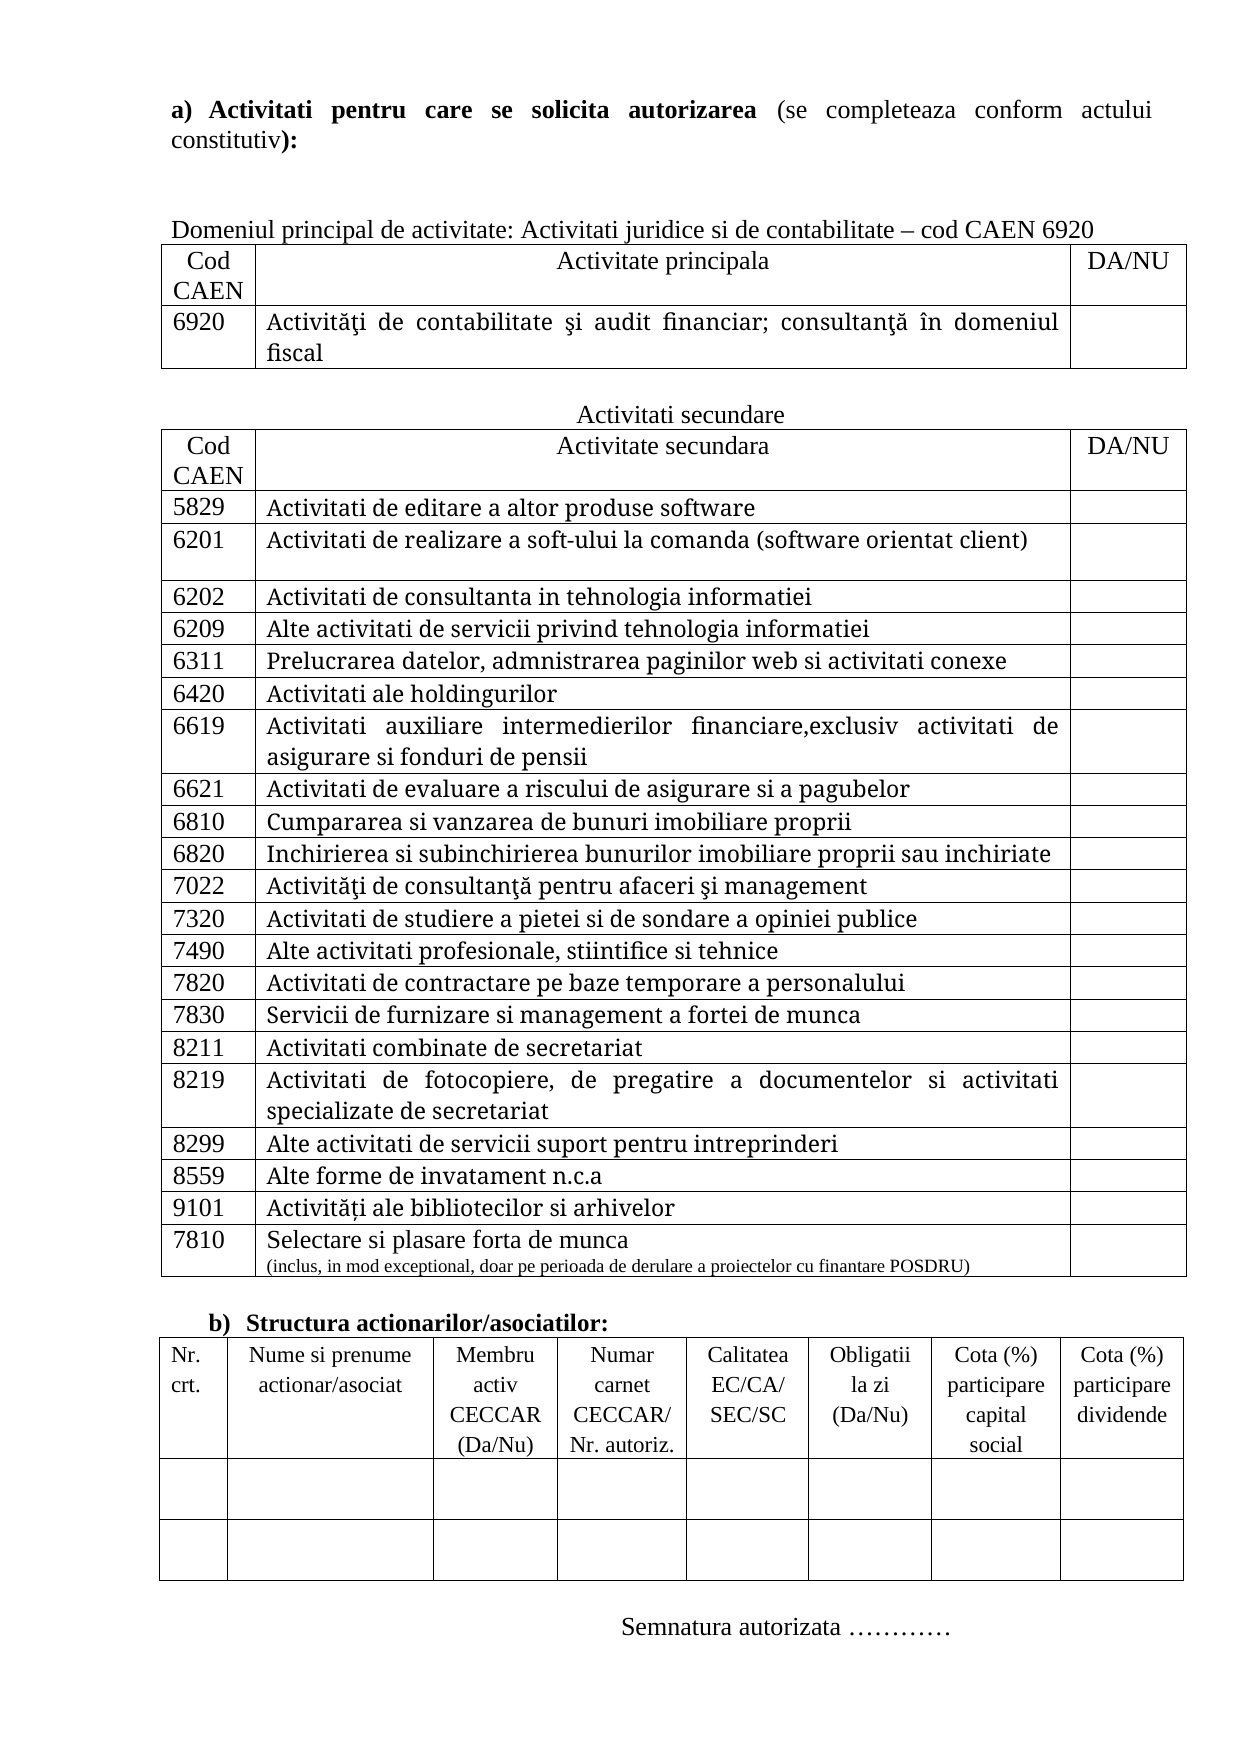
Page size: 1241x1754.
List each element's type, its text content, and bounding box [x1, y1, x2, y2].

table_cell [1071, 806, 1186, 837]
table_cell Activitati ale holdingurilor [256, 678, 1070, 709]
table_header DA/NU [1071, 245, 1186, 305]
table_cell 9101 [162, 1192, 255, 1223]
table_cell 6810 [162, 806, 255, 837]
table_cell [160, 1520, 227, 1580]
table_cell Activităţi de contabilitate şi audit financiar; consultanţă în domeniul fiscal [256, 306, 1070, 368]
table_cell [1071, 613, 1186, 644]
table_cell Activităţi de consultanţă pentru afaceri şi management [256, 870, 1070, 902]
table_cell [687, 1459, 808, 1519]
table_cell [1071, 524, 1186, 580]
table_cell 7810 [162, 1225, 255, 1276]
table_cell Activitati de consultanta in tehnologia informatiei [256, 581, 1070, 612]
table_cell [1071, 774, 1186, 805]
table_header Activitate principala [256, 245, 1070, 305]
table_cell [1071, 1128, 1186, 1159]
table_cell 6621 [162, 774, 255, 805]
table_cell 8299 [162, 1128, 255, 1159]
table_cell [558, 1459, 686, 1519]
table_cell 6820 [162, 838, 255, 869]
table_cell [1071, 581, 1186, 612]
table_header Cod CAEN [162, 430, 255, 490]
table_header Membru activ CECCAR (Da/Nu) [434, 1338, 557, 1458]
text Activitati secundare [208, 399, 1153, 429]
table_cell Alte activitati de servicii suport pentru intreprinderi [256, 1128, 1070, 1159]
table_cell 7820 [162, 967, 255, 998]
table_cell [1071, 1192, 1186, 1223]
table_cell [1071, 838, 1186, 869]
table_header Cota (%) participare dividende [1061, 1338, 1183, 1458]
table_cell [1071, 1064, 1186, 1127]
table_cell [1071, 1225, 1186, 1276]
table_cell Activitati de editare a altor produse software [256, 491, 1070, 523]
table_cell [434, 1520, 557, 1580]
table_header Cod CAEN [162, 245, 255, 305]
table_cell [1071, 678, 1186, 709]
table_cell Selectare si plasare forta de munca (inclus, in mod exceptional, doar pe perioada de derulare a proiectelor cu finantare POSDRU) [256, 1225, 1070, 1276]
table_header Calitatea EC/CA/ SEC/SC [687, 1338, 808, 1458]
list Activitati pentru care se solicita autorizarea (se completeaza conform actului constitutiv): [171, 94, 1153, 154]
table_cell 7022 [162, 870, 255, 902]
table_cell Prelucrarea datelor, admnistrarea paginilor web si activitati conexe [256, 645, 1070, 677]
table_cell 8559 [162, 1160, 255, 1191]
table_cell [1071, 1000, 1186, 1031]
table_header Nr. crt. [160, 1338, 227, 1458]
text Semnatura autorizata ………… [621, 1611, 1153, 1641]
table_cell Activitati de contractare pe baze temporare a personalului [256, 967, 1070, 998]
table_header Nume si prenume actionar/asociat [228, 1338, 433, 1458]
table_header Numar carnet CECCAR/ Nr. autoriz. [558, 1338, 686, 1458]
table_cell Activitati de realizare a soft-ului la comanda (software orientat client) [256, 524, 1070, 580]
table_cell Activitati auxiliare intermedierilor financiare,exclusiv activitati de asigurare si fonduri de pensii [256, 710, 1070, 772]
table_cell Activitati de fotocopiere, de pregatire a documentelor si activitati specializate de secretariat [256, 1064, 1070, 1127]
table_cell [1061, 1459, 1183, 1519]
table_cell Alte forme de invatament n.c.a [256, 1160, 1070, 1191]
table_cell Alte activitati profesionale, stiintifice si tehnice [256, 935, 1070, 966]
table_cell [1071, 903, 1186, 934]
table_cell [1071, 967, 1186, 998]
table_cell [1071, 491, 1186, 523]
table_cell [687, 1520, 808, 1580]
table_cell 6201 [162, 524, 255, 580]
table_header Activitate secundara [256, 430, 1070, 490]
table_cell Activitati de studiere a pietei si de sondare a opiniei publice [256, 903, 1070, 934]
table_header Obligatii la zi (Da/Nu) [809, 1338, 931, 1458]
table_cell [809, 1520, 931, 1580]
table_cell 6420 [162, 678, 255, 709]
table_cell [434, 1459, 557, 1519]
table_cell 7490 [162, 935, 255, 966]
table_cell Cumpararea si vanzarea de bunuri imobiliare proprii [256, 806, 1070, 837]
table_cell 6619 [162, 710, 255, 772]
table_cell Activitati combinate de secretariat [256, 1032, 1070, 1063]
text Domeniul principal de activitate: Activitati juridice si de contabilitate – cod CAEN 6920 [171, 214, 1153, 244]
table_cell 8219 [162, 1064, 255, 1127]
table_cell [1061, 1520, 1183, 1580]
table_cell [558, 1520, 686, 1580]
table_cell Activități ale bibliotecilor si arhivelor [256, 1192, 1070, 1223]
table_cell [1071, 935, 1186, 966]
table_cell 8211 [162, 1032, 255, 1063]
table_cell 6311 [162, 645, 255, 677]
table_cell [1071, 645, 1186, 677]
table_header Cota (%) participare capital social [932, 1338, 1060, 1458]
table_cell [228, 1520, 433, 1580]
table_cell 6920 [162, 306, 255, 368]
table_cell Inchirierea si subinchirierea bunurilor imobiliare proprii sau inchiriate [256, 838, 1070, 869]
table_cell [932, 1520, 1060, 1580]
table_cell [228, 1459, 433, 1519]
table_cell 6202 [162, 581, 255, 612]
table_cell 7830 [162, 1000, 255, 1031]
list Structura actionarilor/asociatilor: [208, 1307, 1153, 1337]
table_cell [1071, 1160, 1186, 1191]
table_cell 5829 [162, 491, 255, 523]
table_cell [809, 1459, 931, 1519]
table_cell 6209 [162, 613, 255, 644]
table_cell [1071, 710, 1186, 772]
table_cell Servicii de furnizare si management a fortei de munca [256, 1000, 1070, 1031]
table_cell 7320 [162, 903, 255, 934]
table_cell [1071, 1032, 1186, 1063]
table_cell [1071, 870, 1186, 902]
table_header DA/NU [1071, 430, 1186, 490]
table_cell [932, 1459, 1060, 1519]
table_cell Alte activitati de servicii privind tehnologia informatiei [256, 613, 1070, 644]
table_cell Activitati de evaluare a riscului de asigurare si a pagubelor [256, 774, 1070, 805]
table_cell [160, 1459, 227, 1519]
table_cell [1071, 306, 1186, 368]
